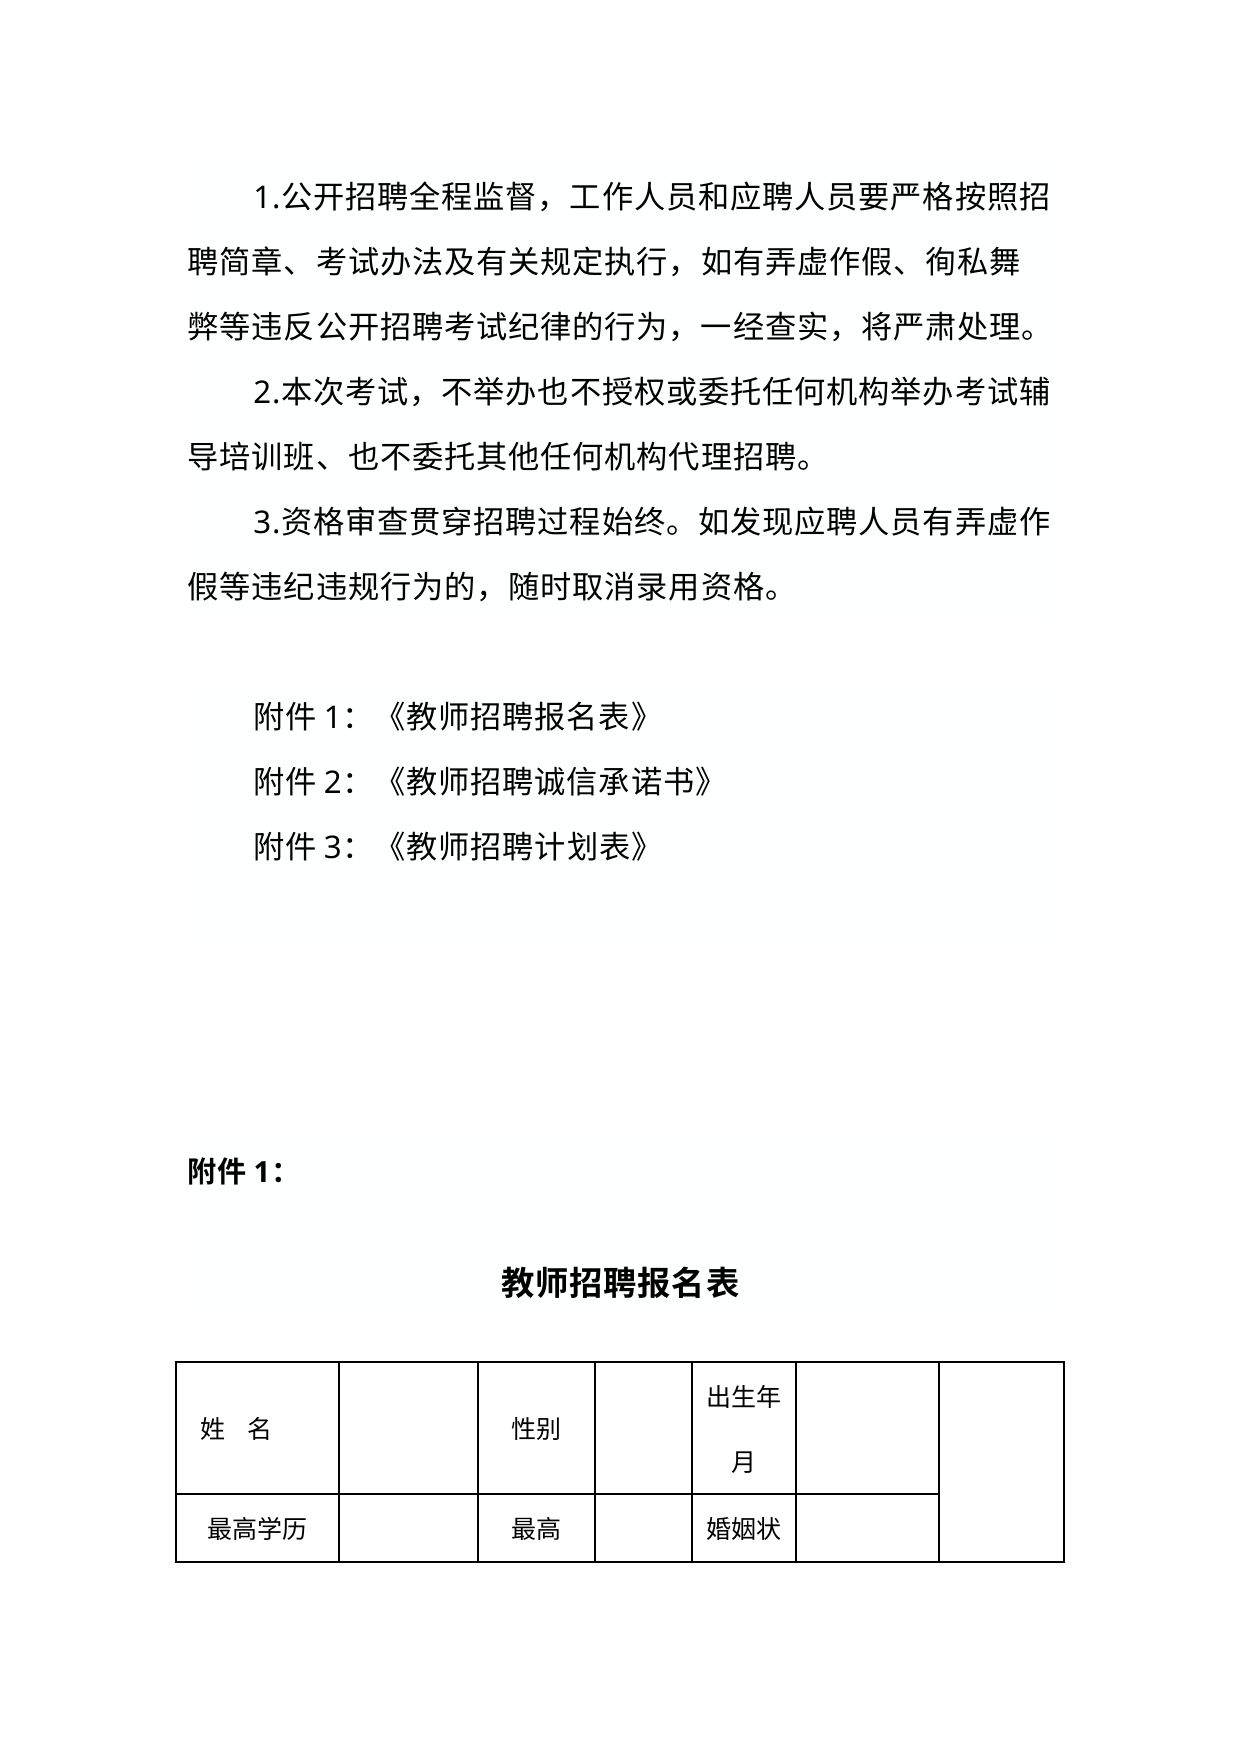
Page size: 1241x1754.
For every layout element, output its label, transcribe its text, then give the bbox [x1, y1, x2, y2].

table_header 性别 [479, 1363, 594, 1493]
table_cell [340, 1495, 477, 1561]
table_cell [797, 1495, 938, 1561]
text 1.公开招聘全程监督，工作人员和应聘人员要严格按照招聘简章、考试办法及有关规定执行，如有弄虚作假、徇私舞弊等违反公开招聘考试纪律的行为，一经查实，将严肃处理。 [187, 162, 1053, 357]
table_header [940, 1363, 1063, 1561]
table_header [797, 1363, 938, 1493]
table_cell 最高 学位 [479, 1495, 594, 1561]
text 附件2：《教师招聘诚信承诺书》 [187, 747, 1053, 812]
text 3.资格审查贯穿招聘过程始终。如发现应聘人员有弄虚作假等违纪违规行为的，随时取消录用资格。 [187, 487, 1053, 617]
table_header 出生年月 [693, 1363, 795, 1493]
text 附件3：《教师招聘计划表》 [187, 812, 1053, 877]
table_header 姓 名 [177, 1363, 338, 1493]
table_cell 婚姻状况 [693, 1495, 795, 1561]
text 2.本次考试，不举办也不授权或委托任何机构举办考试辅导培训班、也不委托其他任何机构代理招聘。 [187, 357, 1053, 487]
table_header [340, 1363, 477, 1493]
text 附件1： [187, 1137, 1053, 1202]
text 教师招聘报名表 [187, 1249, 1053, 1314]
table_cell [596, 1495, 691, 1561]
table_header [596, 1363, 691, 1493]
text 附件1：《教师招聘报名表》 [187, 682, 1053, 747]
table_cell 最高学历 [177, 1495, 338, 1561]
